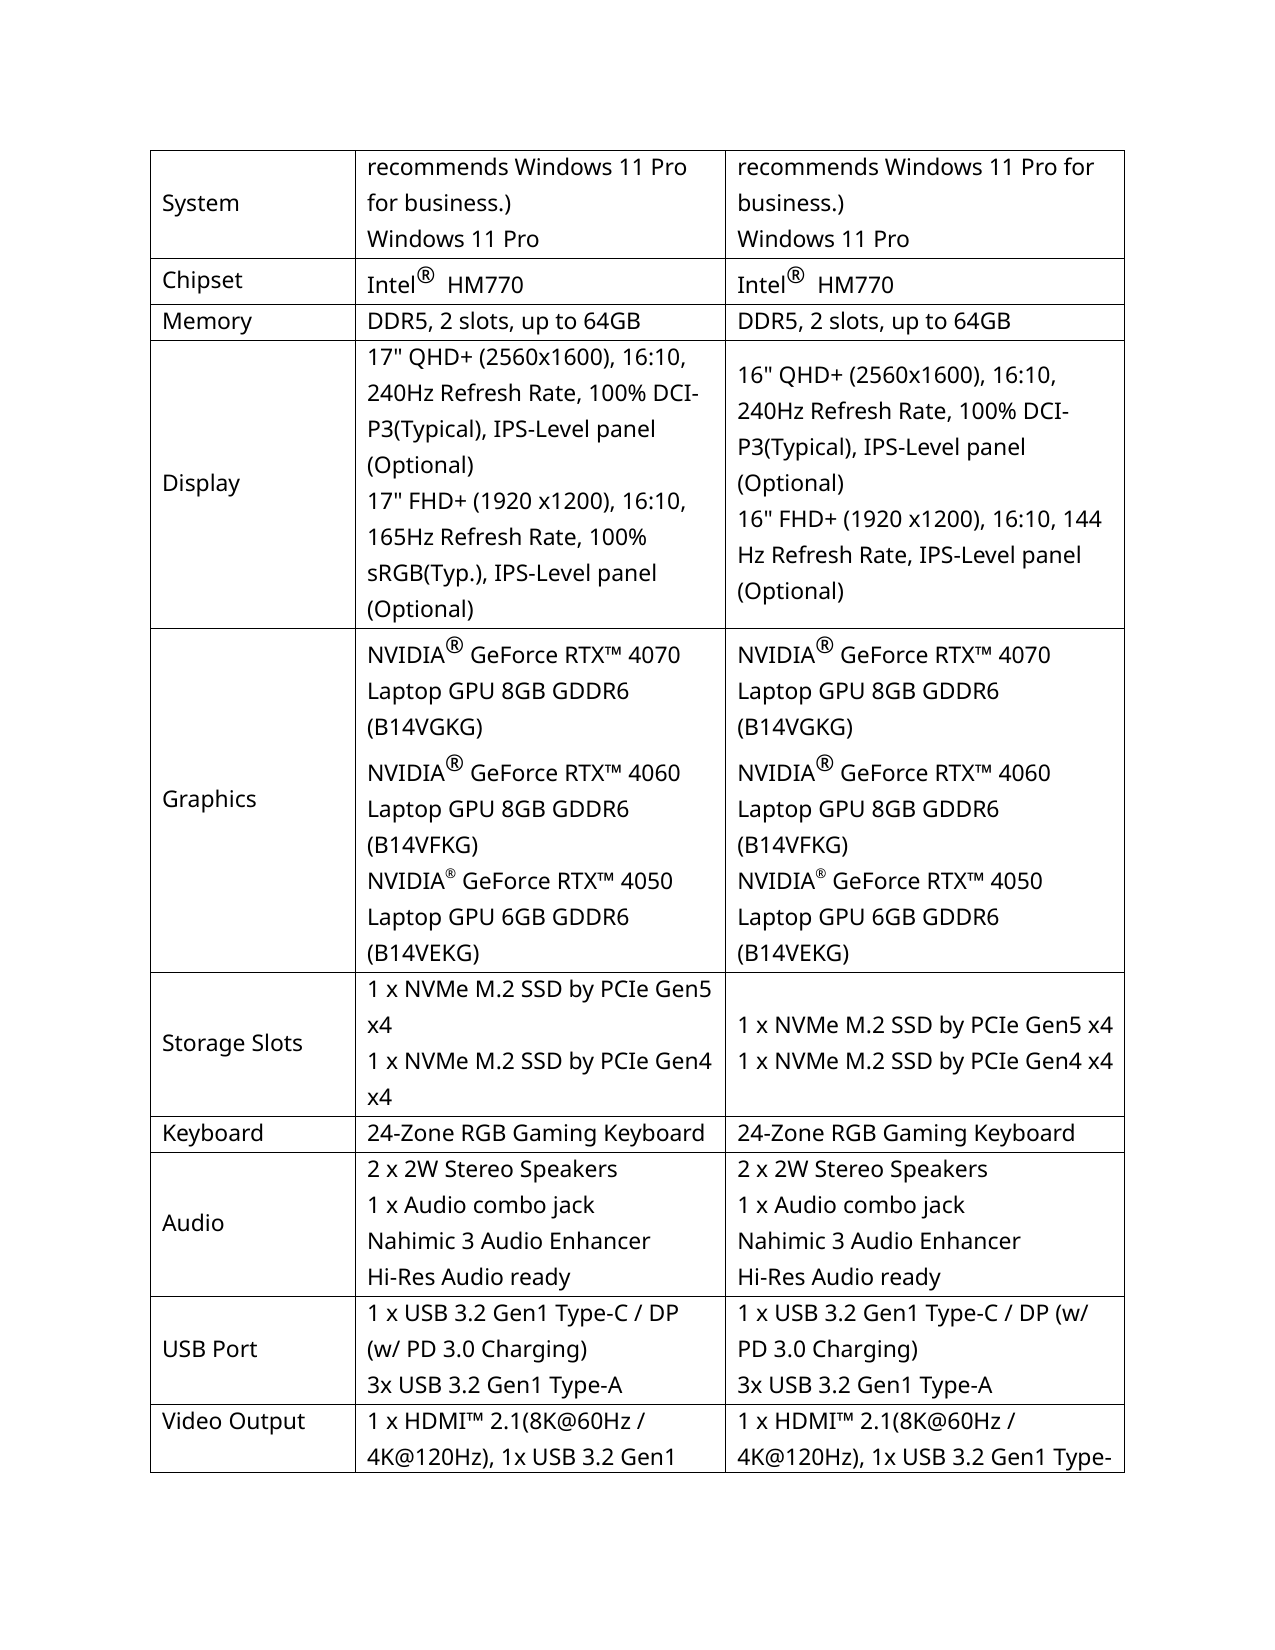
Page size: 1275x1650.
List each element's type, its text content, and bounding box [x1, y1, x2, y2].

table_cell Video Output [151, 1405, 355, 1472]
table_cell NVIDIA® GeForce RTX™ 4070 Laptop GPU 8GB GDDR6 (B14VGKG) NVIDIA® GeForce RTX™ 4060 Laptop GPU 8GB GDDR6 (B14VFKG) NVIDIA® GeForce RTX™ 4050 Laptop GPU 6GB GDDR6 (B14VEKG) [726, 629, 1124, 972]
table_cell DDR5, 2 slots, up to 64GB [726, 305, 1124, 340]
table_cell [726, 151, 1124, 258]
table_cell 1 x NVMe M.2 SSD by PCIe Gen5 x4 1 x NVMe M.2 SSD by PCIe Gen4 x4 [356, 973, 725, 1116]
table_cell 17" QHD+ (2560x1600), 16:10, 240Hz Refresh Rate, 100% DCI-P3(Typical), IPS-Level panel (Optional) 17" FHD+ (1920 x1200), 16:10, 165Hz Refresh Rate, 100% sRGB(Typ.), IPS-Level panel (Optional) [356, 341, 725, 628]
table_cell Operating System [151, 151, 355, 258]
table_cell Chipset [151, 259, 355, 304]
table_cell Intel® HM770 [726, 259, 1124, 304]
table_cell Audio [151, 1153, 355, 1296]
table_cell Intel® HM770 [356, 259, 725, 304]
table_cell 2 x 2W Stereo Speakers 1 x Audio combo jack Nahimic 3 Audio Enhancer Hi-Res Audio ready [356, 1153, 725, 1296]
table_cell Memory [151, 305, 355, 340]
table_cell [726, 1405, 1124, 1472]
table_cell 2 x 2W Stereo Speakers 1 x Audio combo jack Nahimic 3 Audio Enhancer Hi-Res Audio ready [726, 1153, 1124, 1296]
table_cell 24-Zone RGB Gaming Keyboard [726, 1117, 1124, 1152]
table_cell USB Port [151, 1297, 355, 1404]
table_cell NVIDIA® GeForce RTX™ 4070 Laptop GPU 8GB GDDR6 (B14VGKG) NVIDIA® GeForce RTX™ 4060 Laptop GPU 8GB GDDR6 (B14VFKG) NVIDIA® GeForce RTX™ 4050 Laptop GPU 6GB GDDR6 (B14VEKG) [356, 629, 725, 972]
table_cell 24-Zone RGB Gaming Keyboard [356, 1117, 725, 1152]
table_cell 16" QHD+ (2560x1600), 16:10, 240Hz Refresh Rate, 100% DCI-P3(Typical), IPS-Level panel (Optional) 16" FHD+ (1920 x1200), 16:10, 144 Hz Refresh Rate, IPS-Level panel (Optional) [726, 341, 1124, 628]
table_cell Display [151, 341, 355, 628]
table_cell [356, 1405, 725, 1472]
table_cell DDR5, 2 slots, up to 64GB [356, 305, 725, 340]
table_cell Graphics [151, 629, 355, 972]
table_cell 1 x USB 3.2 Gen1 Type-C / DP (w/ PD 3.0 Charging) 3x USB 3.2 Gen1 Type-A [726, 1297, 1124, 1404]
table_cell Keyboard [151, 1117, 355, 1152]
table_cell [356, 151, 725, 258]
table_cell 1 x USB 3.2 Gen1 Type-C / DP (w/ PD 3.0 Charging) 3x USB 3.2 Gen1 Type-A [356, 1297, 725, 1404]
table_cell 1 x NVMe M.2 SSD by PCIe Gen5 x4 1 x NVMe M.2 SSD by PCIe Gen4 x4 [726, 973, 1124, 1116]
table_cell Storage Slots [151, 973, 355, 1116]
